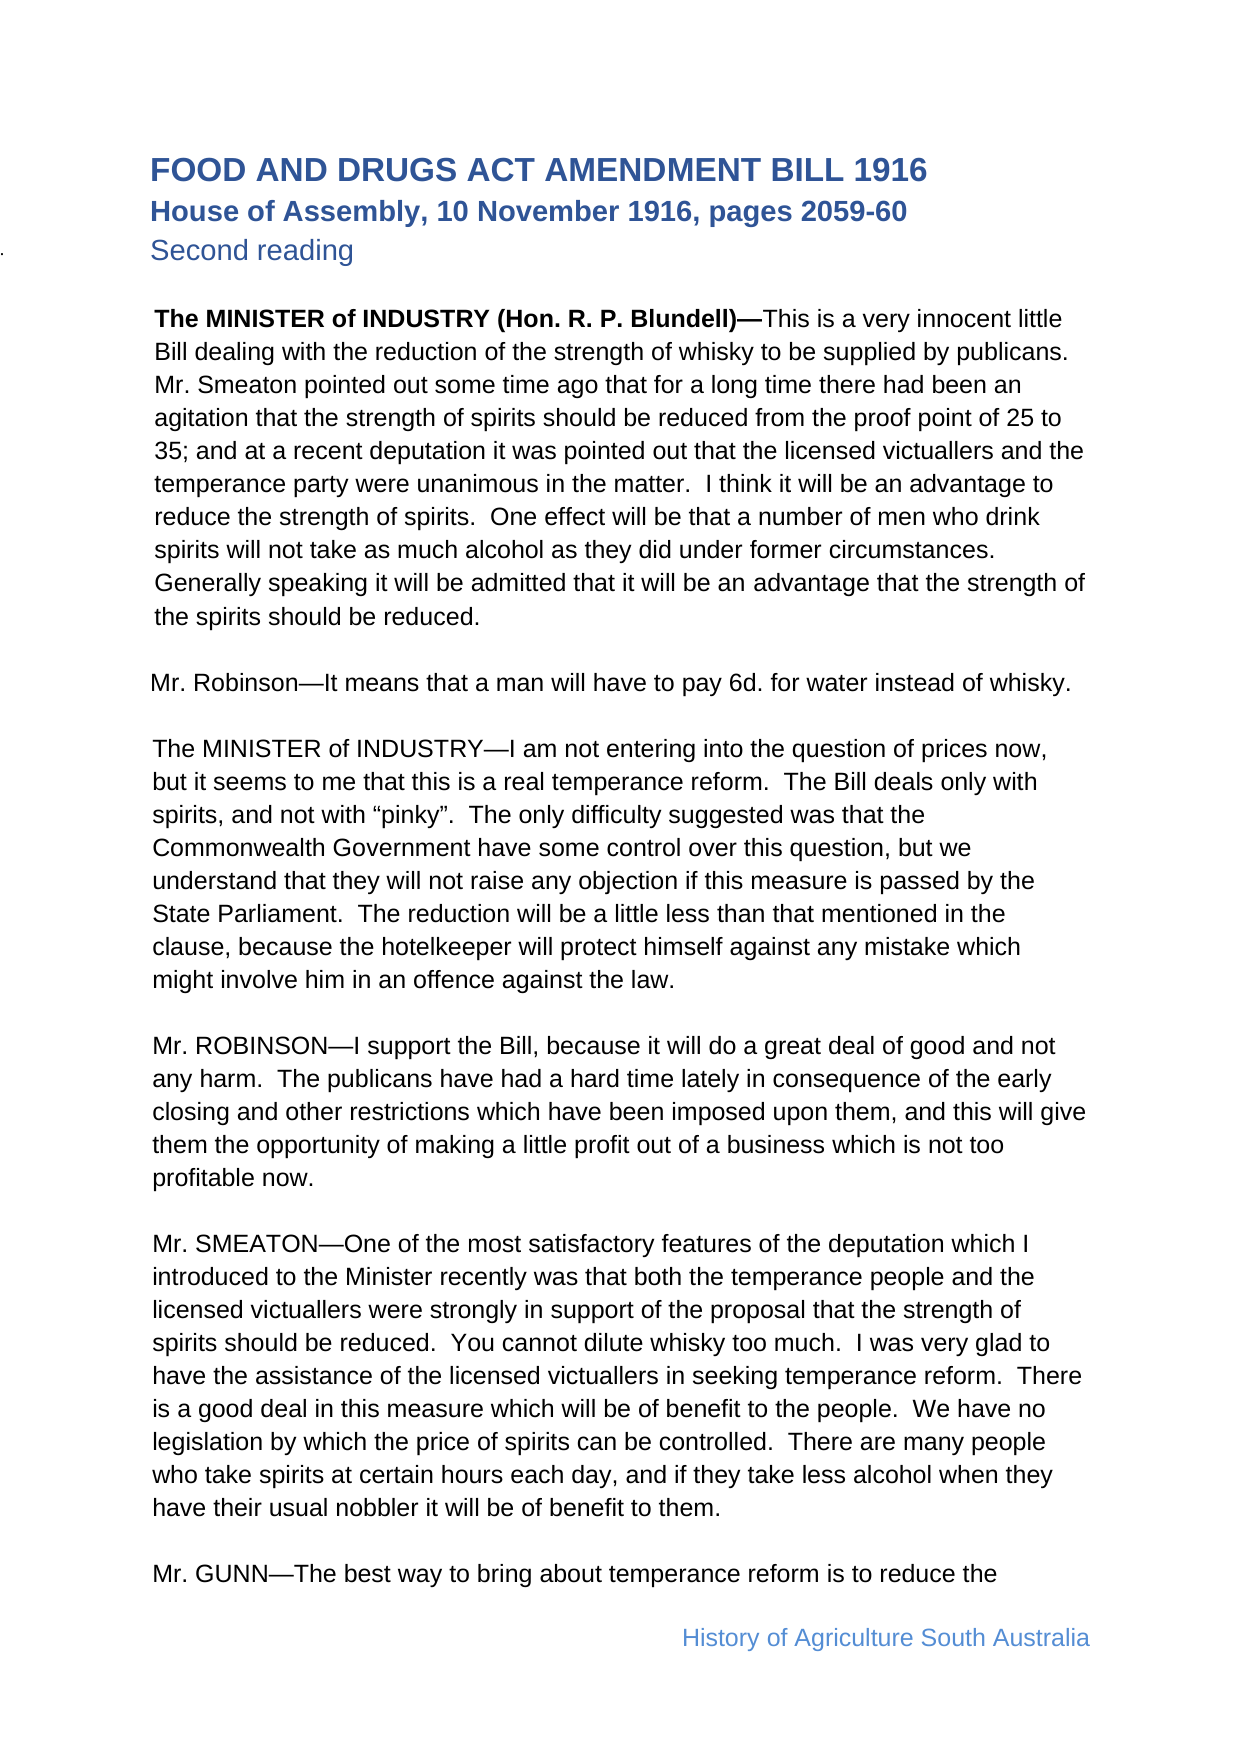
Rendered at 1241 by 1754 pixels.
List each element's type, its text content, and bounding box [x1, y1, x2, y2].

text House of Assembly, 10 November 1916, pages 2059-60 [150, 194, 1086, 228]
text FOOD AND DRUGS ACT AMENDMENT BILL 1916 [150, 150, 1086, 188]
text Mr. ROBINSON—I support the Bill, because it will do a great deal of good and not any harm. The publicans have had a hard time lately in consequence of the early closing and other restrictions which have been imposed upon them, and this will give them the opportunity of making a little profit out of a business which is not too profitable now. [152, 1031, 1088, 1192]
text Mr. SMEATON—One of the most satisfactory features of the deputation which I introduced to the Minister recently was that both the temperance people and the licensed victuallers were strongly in support of the proposal that the strength of spirits should be reduced. You cannot dilute whisky too much. I was very glad to have the assistance of the licensed victuallers in seeking temperance reform. There is a good deal in this measure which will be of benefit to the people. We have no legislation by which the price of spirits can be controlled. There are many people who take spirits at certain hours each day, and if they take less alcohol when they have their usual nobbler it will be of benefit to them. [152, 1229, 1088, 1522]
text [152, 1559, 1088, 1588]
text Mr. Robinson—It means that a man will have to pay 6d. for water instead of whisky. [150, 667, 1088, 696]
text Second reading [150, 233, 1090, 266]
text The MINISTER of INDUSTRY (Hon. R. P. Blundell)—This is a very innocent little Bill dealing with the reduction of the strength of whisky to be supplied by publicans. Mr. Smeaton pointed out some time ago that for a long time there had been an agitation that the strength of spirits should be reduced from the proof point of 25 to 35; and at a recent deputation it was pointed out that the licensed victuallers and the temperance party were unanimous in the matter. I think it will be an advantage to reduce the strength of spirits. One effect will be that a number of men who drink spirits will not take as much alcohol as they did under former circumstances. Generally speaking it will be admitted that it will be an advantage that the strength of the spirits should be reduced. [154, 304, 1088, 630]
text The MINISTER of INDUSTRY—I am not entering into the question of prices now, but it seems to me that this is a real temperance reform. The Bill deals only with spirits, and not with “pinky”. The only difficulty suggested was that the Commonwealth Government have some control over this question, but we understand that they will not raise any objection if this measure is passed by the State Parliament. The reduction will be a little less than that mentioned in the clause, because the hotelkeeper will protect himself against any mistake which might involve him in an offence against the law. [152, 733, 1088, 993]
